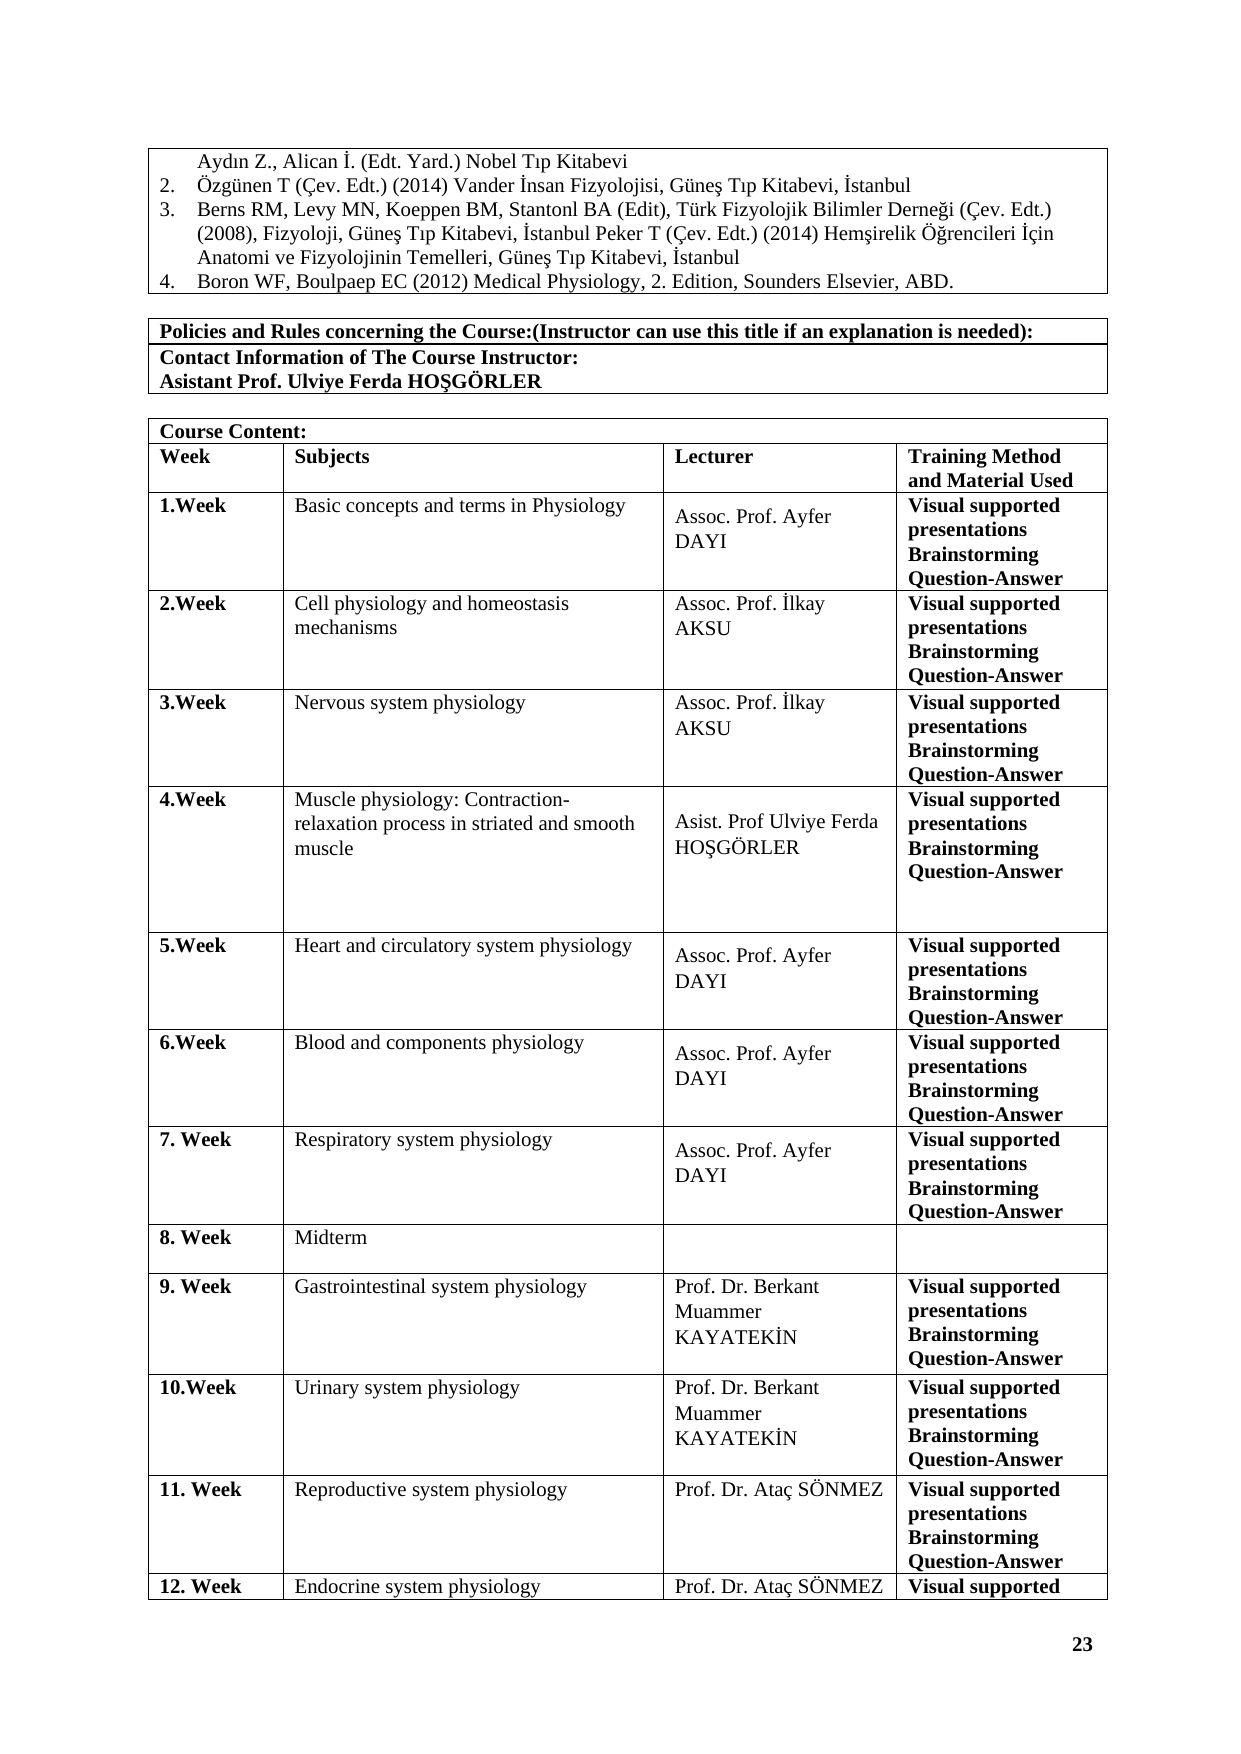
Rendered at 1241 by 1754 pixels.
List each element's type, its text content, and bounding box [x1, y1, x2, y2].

table_cell Blood and components physiology [284, 1030, 663, 1126]
table_cell Assoc. Prof. İlkay AKSU [664, 591, 896, 689]
table_header Course Content: [149, 419, 1107, 443]
table_cell Visual supported presentations Brainstorming Question-Answer [897, 933, 1107, 1029]
table_cell 9. Week [149, 1274, 283, 1374]
table_cell Assoc. Prof. Ayfer DAYI [664, 933, 896, 1029]
table_cell 12. Week [149, 1574, 283, 1599]
table_cell 10.Week [149, 1375, 283, 1475]
table_cell Visual supported presentations Brainstorming Question-Answer [897, 1274, 1107, 1374]
table_cell Prof. Dr. Berkant Muammer KAYATEKİN [664, 1375, 896, 1475]
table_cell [897, 1574, 1107, 1599]
table_cell Assoc. Prof. Ayfer DAYI [664, 493, 896, 589]
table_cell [897, 1476, 1107, 1573]
table_cell Visual supported presentations Brainstorming Question-Answer [897, 1030, 1107, 1126]
table_cell Training Method and Material Used [897, 444, 1107, 492]
table_cell Assoc. Prof. Ayfer DAYI [664, 1127, 896, 1223]
table_cell Muscle physiology: Contraction-relaxation process in striated and smooth muscle [284, 787, 663, 932]
table_cell 8. Week [149, 1225, 283, 1273]
table_cell Reproductive system physiology [284, 1476, 663, 1573]
table_cell 5.Week [149, 933, 283, 1029]
table_cell Respiratory system physiology [284, 1127, 663, 1223]
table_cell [149, 149, 1107, 293]
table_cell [284, 1574, 663, 1599]
table_cell [897, 1225, 1107, 1273]
table_cell Contact Information of The Course Instructor: Asistant Prof. Ulviye Ferda HOŞGÖRLER [149, 345, 1107, 393]
table_cell Asist. Prof Ulviye Ferda HOŞGÖRLER [664, 787, 896, 932]
table_cell 4.Week [149, 787, 283, 932]
table_cell 3.Week [149, 690, 283, 786]
table_cell Nervous system physiology [284, 690, 663, 786]
table_cell Visual supported presentations Brainstorming Question-Answer [897, 493, 1107, 589]
table_cell Visual supported presentations Brainstorming Question-Answer [897, 591, 1107, 689]
table_cell Basic concepts and terms in Physiology [284, 493, 663, 589]
table_cell Midterm [284, 1225, 663, 1273]
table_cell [664, 1574, 896, 1599]
table_cell Urinary system physiology [284, 1375, 663, 1475]
table_cell Visual supported presentations Brainstorming Question-Answer [897, 787, 1107, 932]
table_cell Week [149, 444, 283, 492]
table_cell Subjects [284, 444, 663, 492]
table_cell Assoc. Prof. İlkay AKSU [664, 690, 896, 786]
table_cell 7. Week [149, 1127, 283, 1223]
table_cell Lecturer [664, 444, 896, 492]
table_cell Visual supported presentations Brainstorming Question-Answer [897, 1375, 1107, 1475]
table_cell [664, 1225, 896, 1273]
table_cell 2.Week [149, 591, 283, 689]
table_cell Heart and circulatory system physiology [284, 933, 663, 1029]
table_cell Gastrointestinal system physiology [284, 1274, 663, 1374]
table_cell Prof. Dr. Ataç SÖNMEZ [664, 1476, 896, 1573]
table_cell Visual supported presentations Brainstorming Question-Answer [897, 690, 1107, 786]
table_cell Prof. Dr. Berkant Muammer KAYATEKİN [664, 1274, 896, 1374]
table_cell 11. Week [149, 1476, 283, 1573]
table_cell Assoc. Prof. Ayfer DAYI [664, 1030, 896, 1126]
table_cell 1.Week [149, 493, 283, 589]
table_cell 6.Week [149, 1030, 283, 1126]
table_cell Visual supported presentations Brainstorming Question-Answer [897, 1127, 1107, 1223]
table_cell Cell physiology and homeostasis mechanisms [284, 591, 663, 689]
table_header Policies and Rules concerning the Course:(Instructor can use this title if an explanation is needed): [149, 319, 1107, 343]
